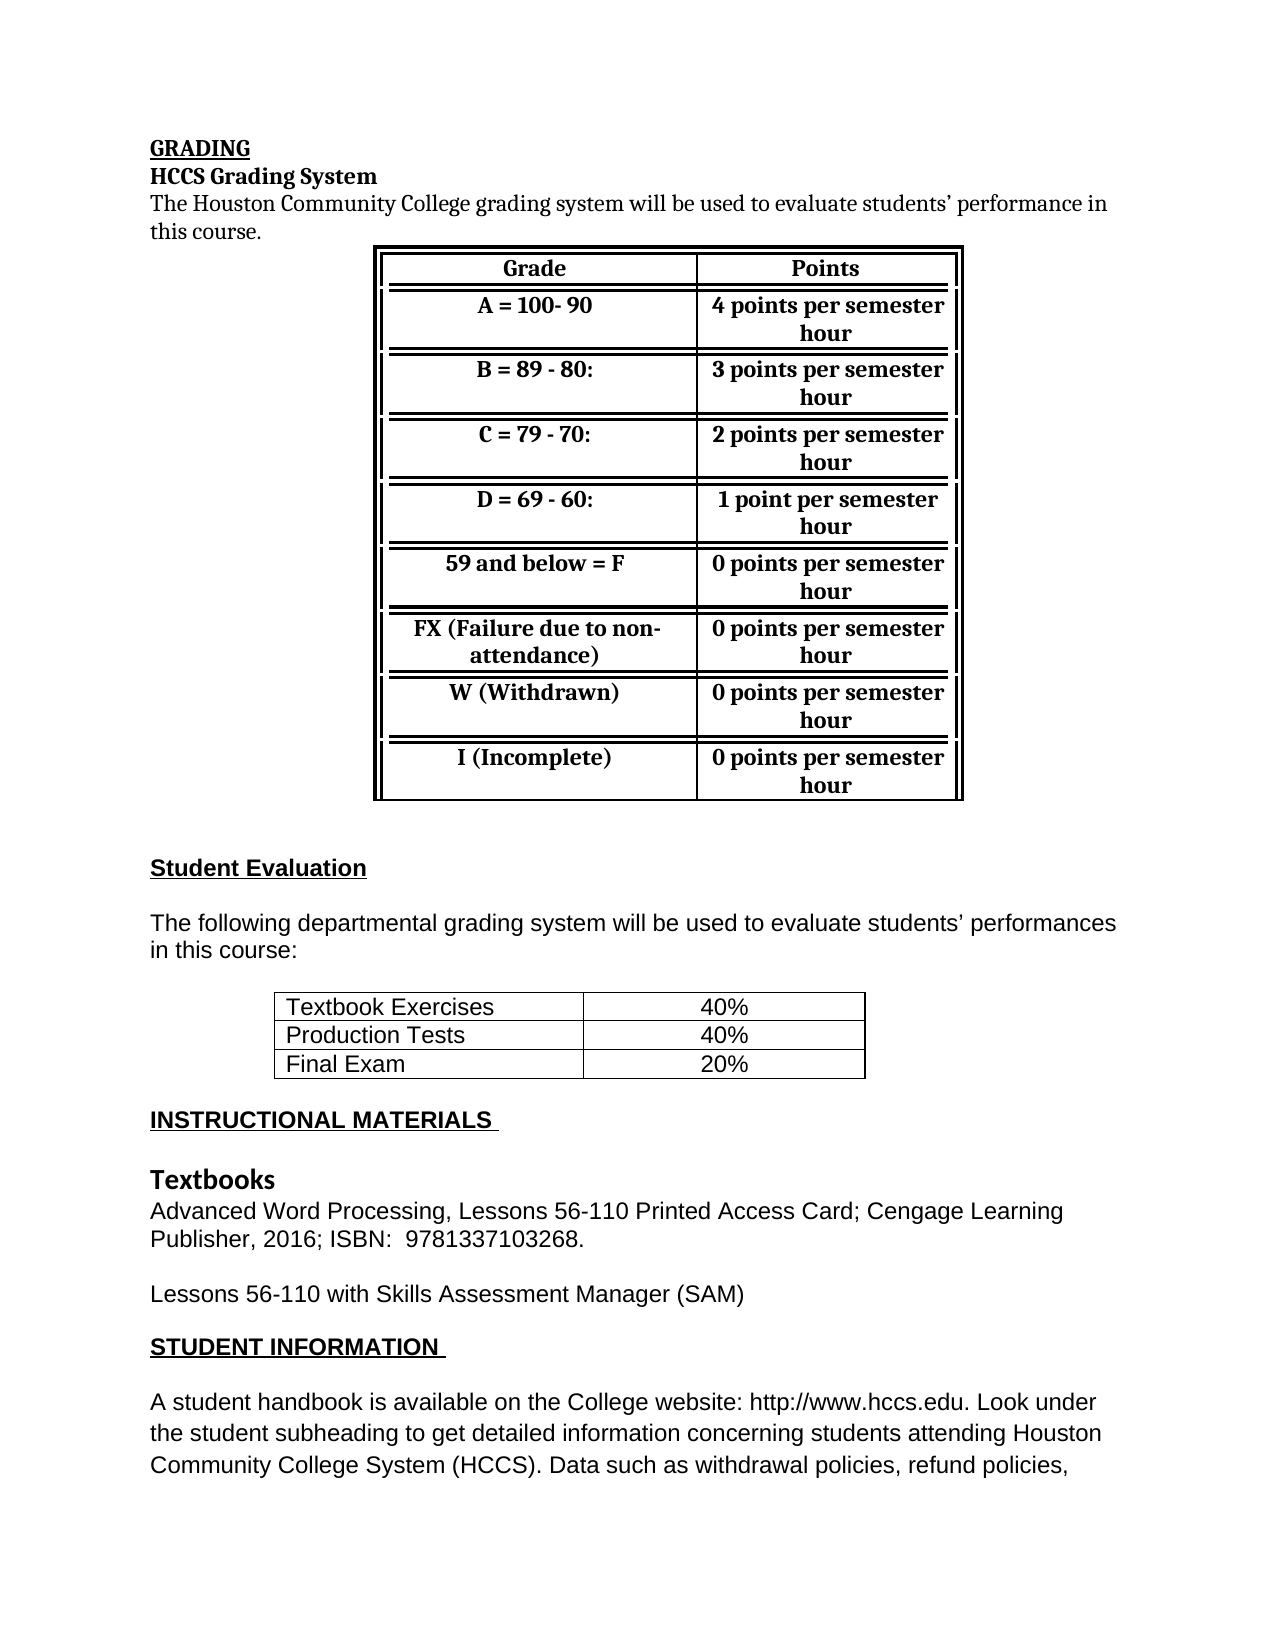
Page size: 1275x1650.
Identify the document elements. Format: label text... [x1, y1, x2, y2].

table_cell 0 points per semester hour [698, 735, 959, 799]
table_cell 20% [584, 1050, 864, 1078]
table_cell 0 points per semester hour [698, 541, 959, 605]
table_cell 59 and below = F [378, 541, 696, 605]
text INSTRUCTIONAL MATERIALS [150, 1106, 1125, 1134]
table_cell FX (Failure due to non-attendance) [378, 605, 696, 670]
table_cell 3 points per semester hour [698, 347, 959, 412]
table_header Textbook Exercises [275, 993, 583, 1020]
text The following departmental grading system will be used to evaluate students’ performances in this course: [150, 909, 1125, 964]
table_cell C = 79 - 70: [378, 412, 696, 476]
table_cell 0 points per semester hour [698, 605, 959, 670]
table_cell A = 100- 90 [378, 283, 696, 347]
subtitle Textbooks [150, 1161, 1125, 1197]
table_cell D = 69 - 60: [378, 476, 696, 541]
table_cell Production Tests [275, 1021, 583, 1049]
table_cell 2 points per semester hour [698, 412, 959, 476]
table_cell W (Withdrawn) [378, 670, 696, 734]
table_header Points [697, 249, 959, 282]
table_cell 1 point per semester hour [698, 476, 959, 541]
table_cell B = 89 - 80: [378, 347, 696, 412]
table_cell 4 points per semester hour [698, 283, 959, 347]
table_header 40% [584, 993, 864, 1020]
text The grading system will be used to evaluate students’ performance in this course. [150, 190, 1125, 245]
table_cell 0 points per semester hour [698, 670, 959, 734]
text GRADING [150, 135, 1125, 163]
text Advanced Word Processing, Lessons 56-110 Printed Access Card; Cengage Learning Publisher, 2016; ISBN: 9781337103268. [150, 1197, 1125, 1252]
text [150, 1388, 1125, 1478]
table_cell Final Exam [275, 1050, 583, 1078]
text HCCS Grading System [150, 163, 1125, 190]
text STUDENT INFORMATION [150, 1332, 1125, 1360]
table_header Grade [378, 249, 697, 282]
table_cell 40% [584, 1021, 864, 1049]
text Student Evaluation [150, 854, 1125, 881]
table_cell I (Incomplete) [378, 735, 696, 799]
text Lessons 56-110 with Skills Assessment Manager (SAM) [150, 1280, 1125, 1307]
